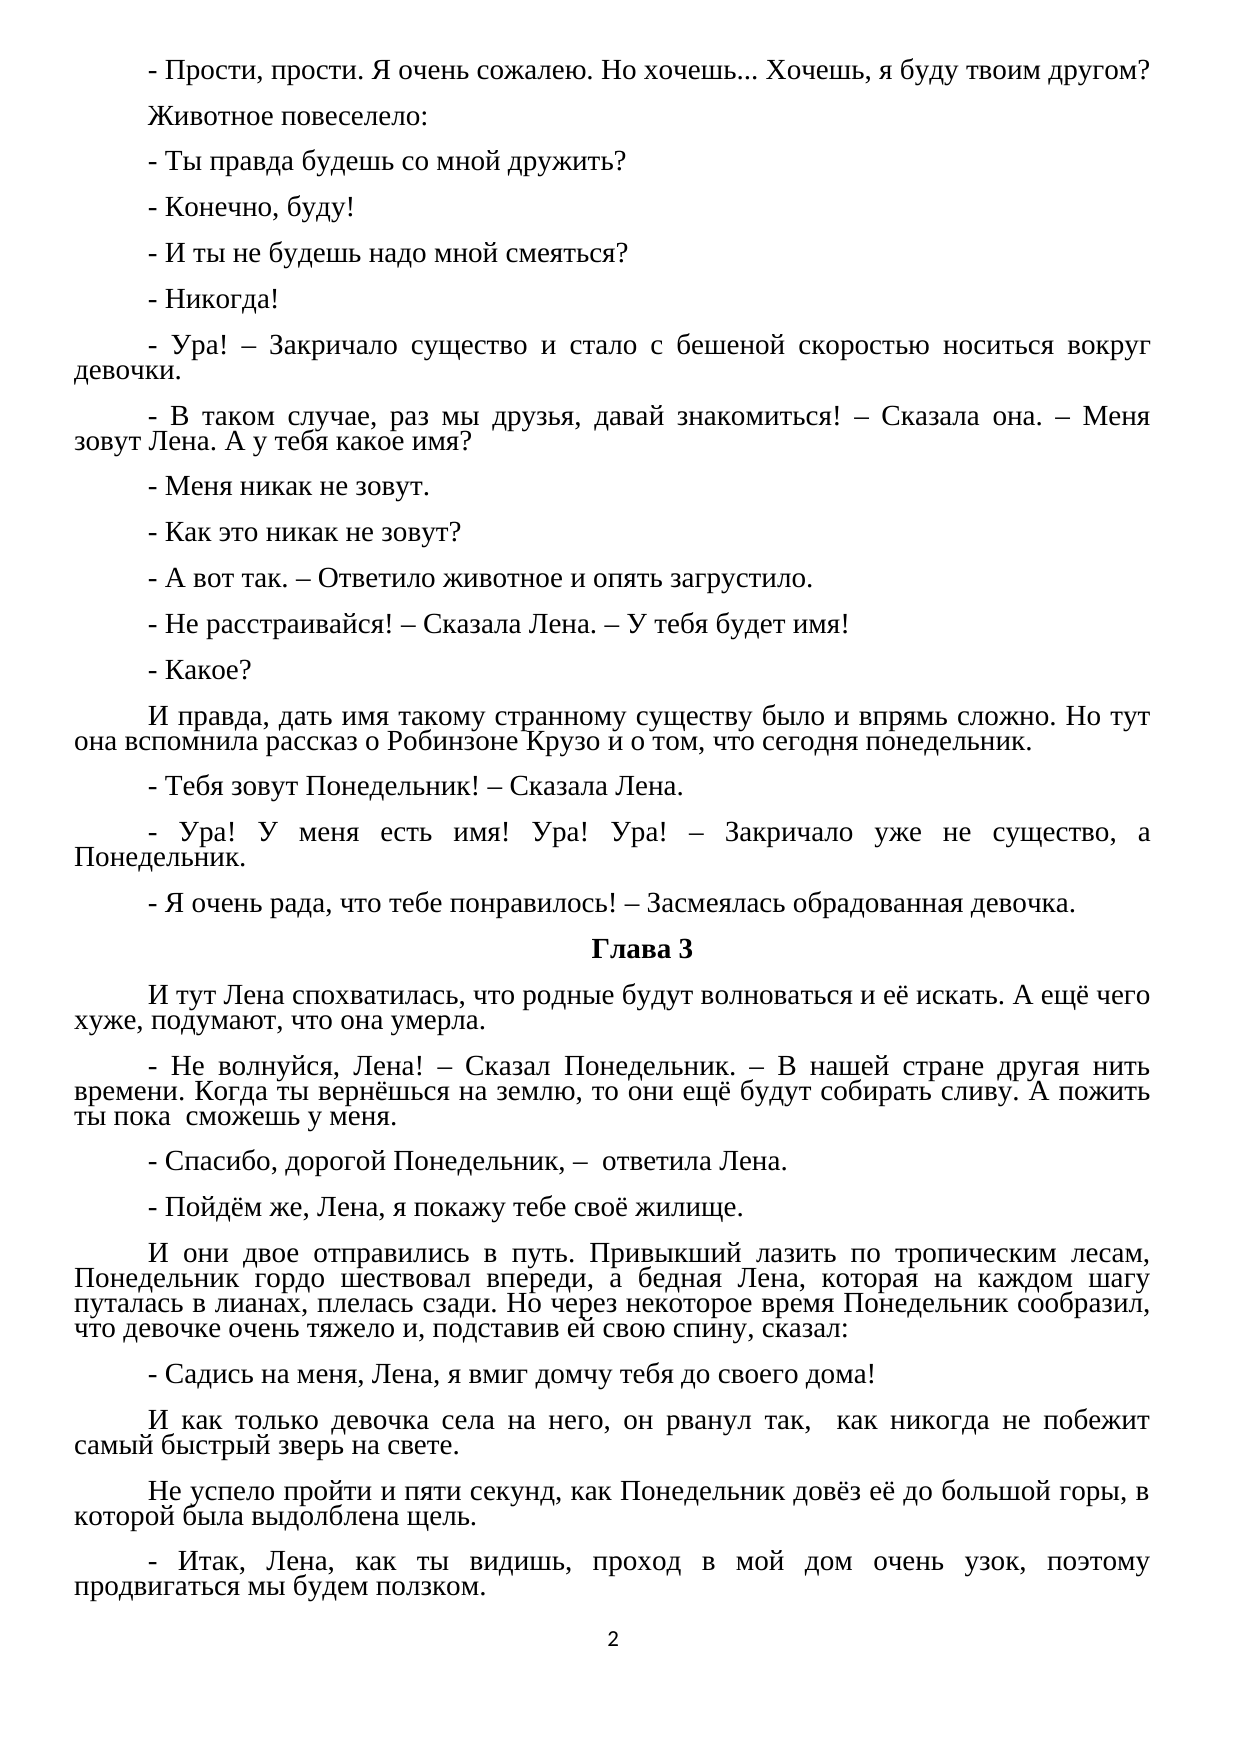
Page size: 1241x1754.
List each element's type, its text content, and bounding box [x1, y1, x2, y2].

text И правда, дать имя такому странному существу было и впрямь сложно. Но тут она вспомнила рассказ о Робинзоне Крузо и о том, что сегодня понедельник. [74, 705, 1152, 755]
text - Какое? [74, 659, 1152, 684]
text И как только девочка села на него, он рванул так, как никогда не побежит самый быстрый зверь на свете. [74, 1409, 1152, 1459]
text - Ты правда будешь со мной дружить? [74, 151, 1152, 176]
text - Я очень рада, что тебе понравилось! – Засмеялась обрадованная девочка. [74, 892, 1152, 917]
text - Пойдём же, Лена, я покажу тебе своё жилище. [74, 1197, 1152, 1222]
text - А вот так. – Ответило животное и опять загрустило. [74, 567, 1152, 592]
text - Как это никак не зовут? [74, 522, 1152, 547]
text - Никогда! [74, 288, 1152, 313]
text Не успело пройти и пяти секунд, как Понедельник довёз её до большой горы, в которой была выдолблена щель. [74, 1480, 1152, 1530]
text - И ты не будешь надо мной смеяться? [74, 242, 1152, 267]
text И тут Лена спохватилась, что родные будут волноваться и её искать. А ещё чего хуже, подумают, что она умерла. [74, 984, 1152, 1034]
text Глава 3 [74, 938, 1152, 963]
text - Конечно, буду! [74, 197, 1152, 222]
text - Не расстраивайся! – Сказала Лена. – У тебя будет имя! [74, 613, 1152, 638]
text - В таком случае, раз мы друзья, давай знакомиться! – Сказала она. – Меня зовут Лена. А у тебя какое имя? [74, 405, 1152, 455]
text - Ура! – Закричало существо и стало с бешеной скоростью носиться вокруг девочки. [74, 334, 1152, 384]
text Животное повеселело: [74, 105, 1152, 130]
text - Садись на меня, Лена, я вмиг домчу тебя до своего дома! [74, 1363, 1152, 1388]
text - Итак, Лена, как ты видишь, проход в мой дом очень узок, поэтому продвигаться мы будем ползком. [74, 1551, 1152, 1601]
text - Меня никак не зовут. [74, 476, 1152, 501]
text И они двое отправились в путь. Привыкший лазить по тропическим лесам, Понедельник гордо шествовал впереди, а бедная Лена, которая на каждом шагу путалась в лианах, плелась сзади. Но через некоторое время Понедельник сообразил, что девочке очень тяжело и, подставив ей свою спину, сказал: [74, 1242, 1152, 1342]
text - Не волнуйся, Лена! – Сказал Понедельник. – В нашей стране другая нить времени. Когда ты вернёшься на землю, то они ещё будут собирать сливу. А пожить ты пока сможешь у меня. [74, 1055, 1152, 1130]
text - Тебя зовут Понедельник! – Сказала Лена. [74, 776, 1152, 801]
text - Спасибо, дорогой Понедельник, – ответила Лена. [74, 1151, 1152, 1176]
text - Ура! У меня есть имя! Ура! Ура! – Закричало уже не существо, а Понедельник. [74, 822, 1152, 872]
text - Прости, прости. Я очень сожалею. Но хочешь... Хочешь, я буду твоим другом? [74, 59, 1152, 84]
